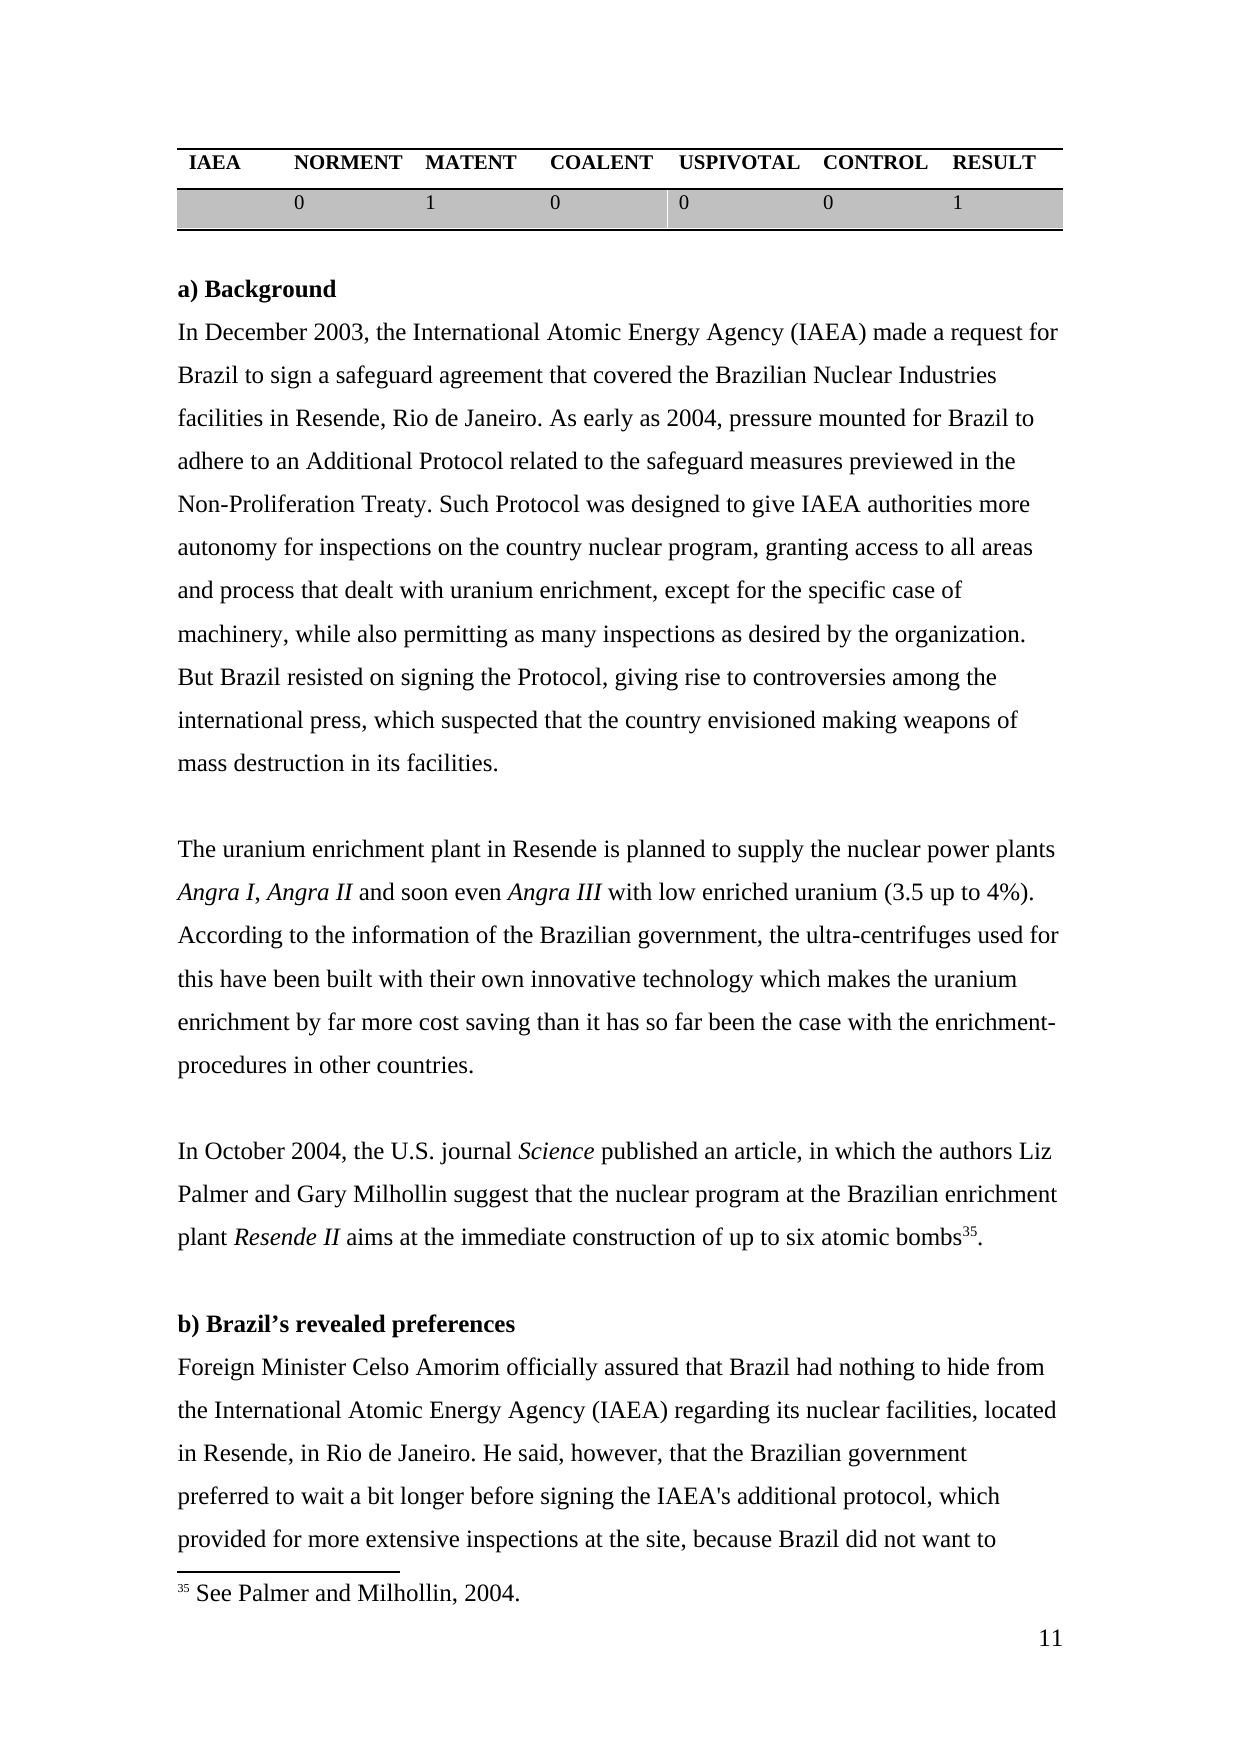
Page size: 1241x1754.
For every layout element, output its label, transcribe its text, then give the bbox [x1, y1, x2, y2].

table_cell 1 [414, 190, 539, 228]
table_cell 1 [941, 190, 1063, 228]
table_header NORMENT [283, 150, 414, 188]
table_header CONTROL [812, 150, 941, 188]
table_header RESULT [941, 150, 1063, 188]
table_cell 0 [539, 190, 667, 228]
table_header MATENT [414, 150, 539, 188]
table_header IAEA [177, 150, 283, 188]
text In October 2004, the U.S. journal Science published an article, in which the authors Liz Palmer and Gary Milhollin suggest that the nuclear program at the Brazilian enrichment plant Resende II aims at the immediate construction of up to six atomic bombs. [177, 1136, 1063, 1251]
table_header USPIVOTAL [668, 150, 812, 188]
table_cell [177, 190, 283, 228]
table_cell 0 [283, 190, 414, 228]
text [177, 1352, 1063, 1553]
text The uranium enrichment plant in Resende is planned to supply the nuclear power plants Angra I, Angra II and soon even Angra III with low enriched uranium (3.5 up to 4%). According to the information of the Brazilian government, the ultra-centrifuges used for this have been built with their own innovative technology which makes the uranium enrichment by far more cost saving than it has so far been the case with the enrichment-procedures in other countries. [177, 834, 1063, 1079]
text a) Background [177, 274, 1063, 302]
table_cell 0 [812, 190, 941, 228]
text In December 2003, the International Atomic Energy Agency (IAEA) made a request for Brazil to sign a safeguard agreement that covered the Brazilian Nuclear Industries facilities in Resende, Rio de Janeiro. As early as 2004, pressure mounted for Brazil to adhere to an Additional Protocol related to the safeguard measures previewed in the Non-Proliferation Treaty. Such Protocol was designed to give IAEA authorities more autonomy for inspections on the country nuclear program, granting access to all areas and process that dealt with uranium enrichment, except for the specific case of machinery, while also permitting as many inspections as desired by the organization. But Brazil resisted on signing the Protocol, giving rise to controversies among the international press, which suspected that the country envisioned making weapons of mass destruction in its facilities. [177, 317, 1063, 777]
table_header COALENT [539, 150, 667, 188]
table_cell 0 [668, 190, 812, 228]
text b) Brazil’s revealed preferences [177, 1309, 1063, 1337]
